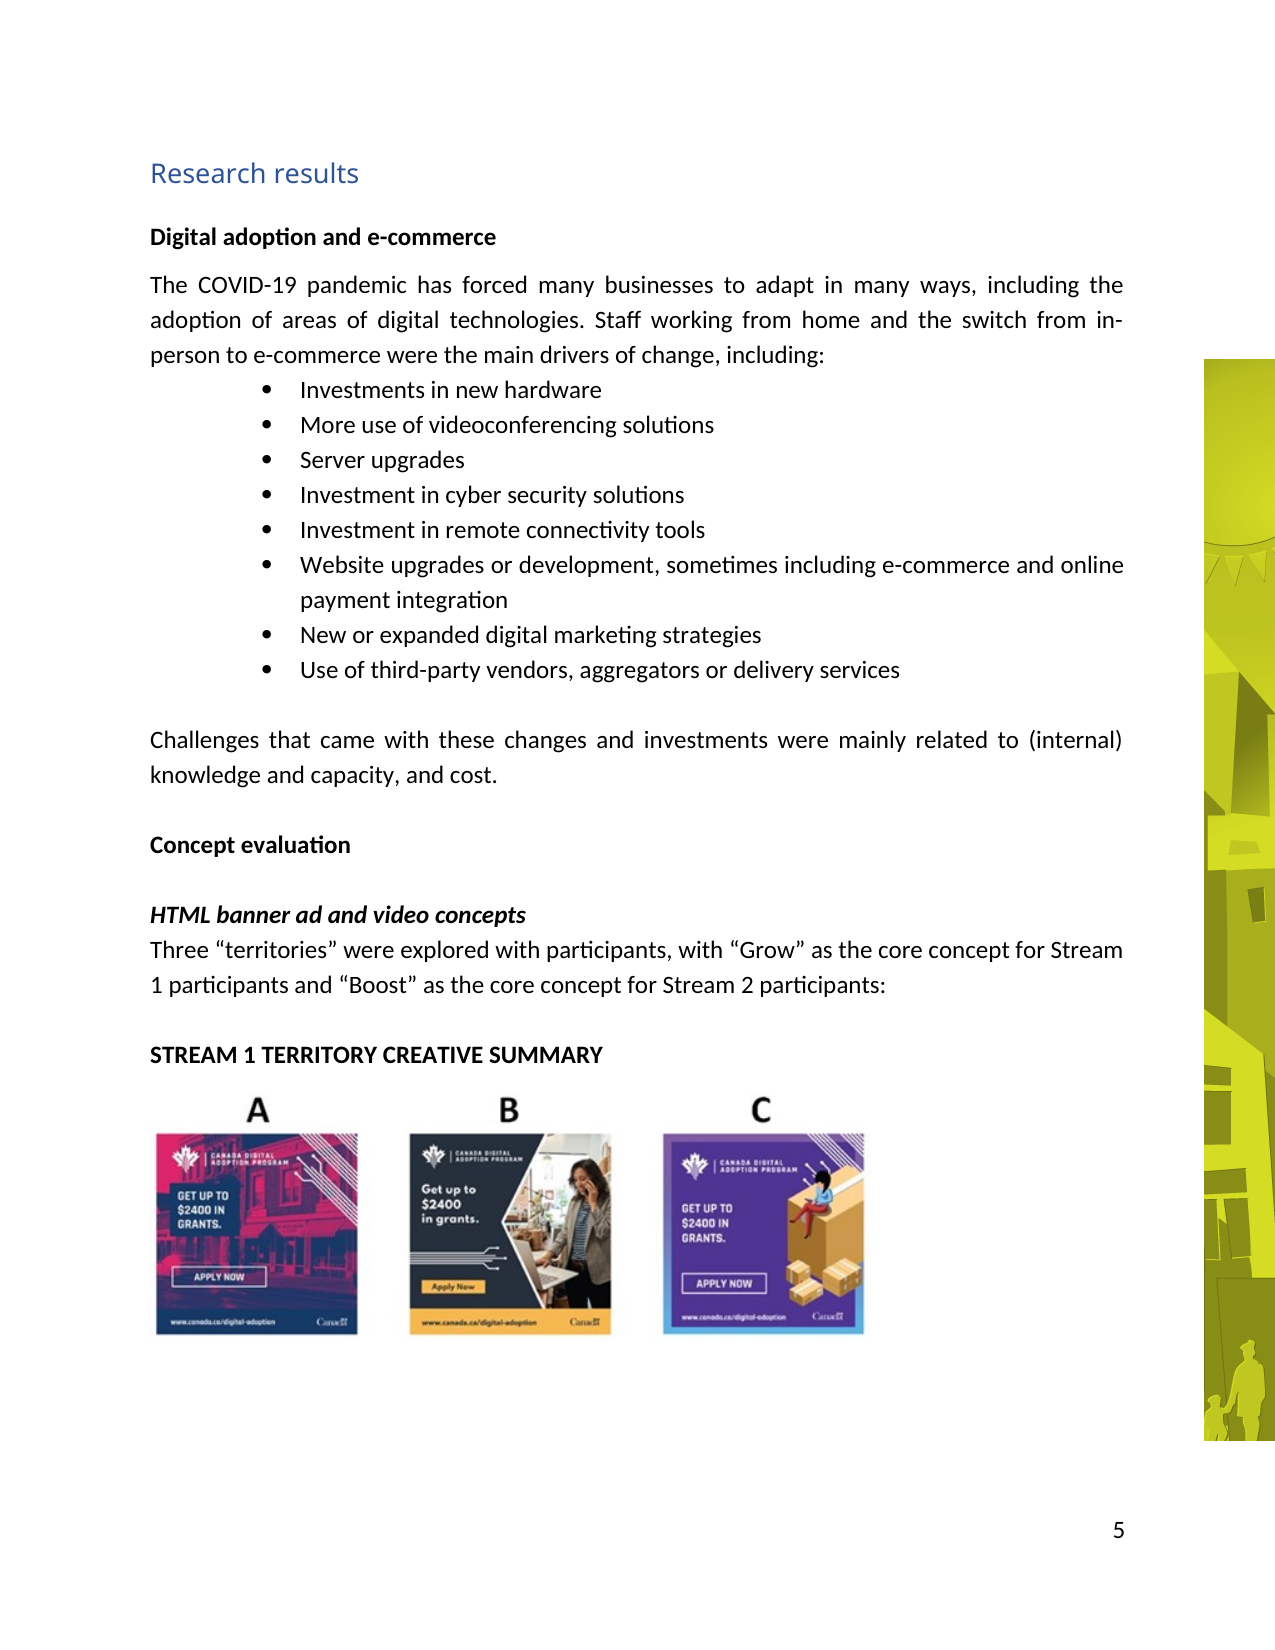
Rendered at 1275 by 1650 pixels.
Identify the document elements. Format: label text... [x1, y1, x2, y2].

list Investments in new hardware [262, 374, 1125, 404]
text Concept evaluation [150, 829, 1125, 859]
list New or expanded digital marketing strategies [262, 619, 1125, 649]
text Digital adoption and e-commerce [150, 222, 1125, 252]
list Website upgrades or development, sometimes including e-commerce and online payment integration [262, 549, 1125, 614]
subtitle Research results [150, 154, 1125, 191]
text The COVID-19 pandemic has forced many businesses to adapt in many ways, including the adoption of areas of digital technologies. Staff working from home and the switch from in-person to e-commerce were the main drivers of change, including: [150, 269, 1125, 369]
list Server upgrades [262, 444, 1125, 474]
list More use of videoconferencing solutions [262, 409, 1125, 439]
picture [4, 47, 1275, 1650]
text STREAM 1 TERRITORY CREATIVE SUMMARY [150, 1039, 1125, 1069]
list Use of third-party vendors, aggregators or delivery services [262, 654, 1125, 684]
text Three “territories” were explored with participants, with “Grow” as the core concept for Stream 1 participants and “Boost” as the core concept for Stream 2 participants: [150, 934, 1125, 999]
list Investment in remote connectivity tools [262, 514, 1125, 544]
text HTML banner ad and video concepts [150, 899, 1125, 929]
list Investment in cyber security solutions [262, 479, 1125, 509]
text Challenges that came with these changes and investments were mainly related to (internal) knowledge and capacity, and cost. [150, 724, 1125, 789]
